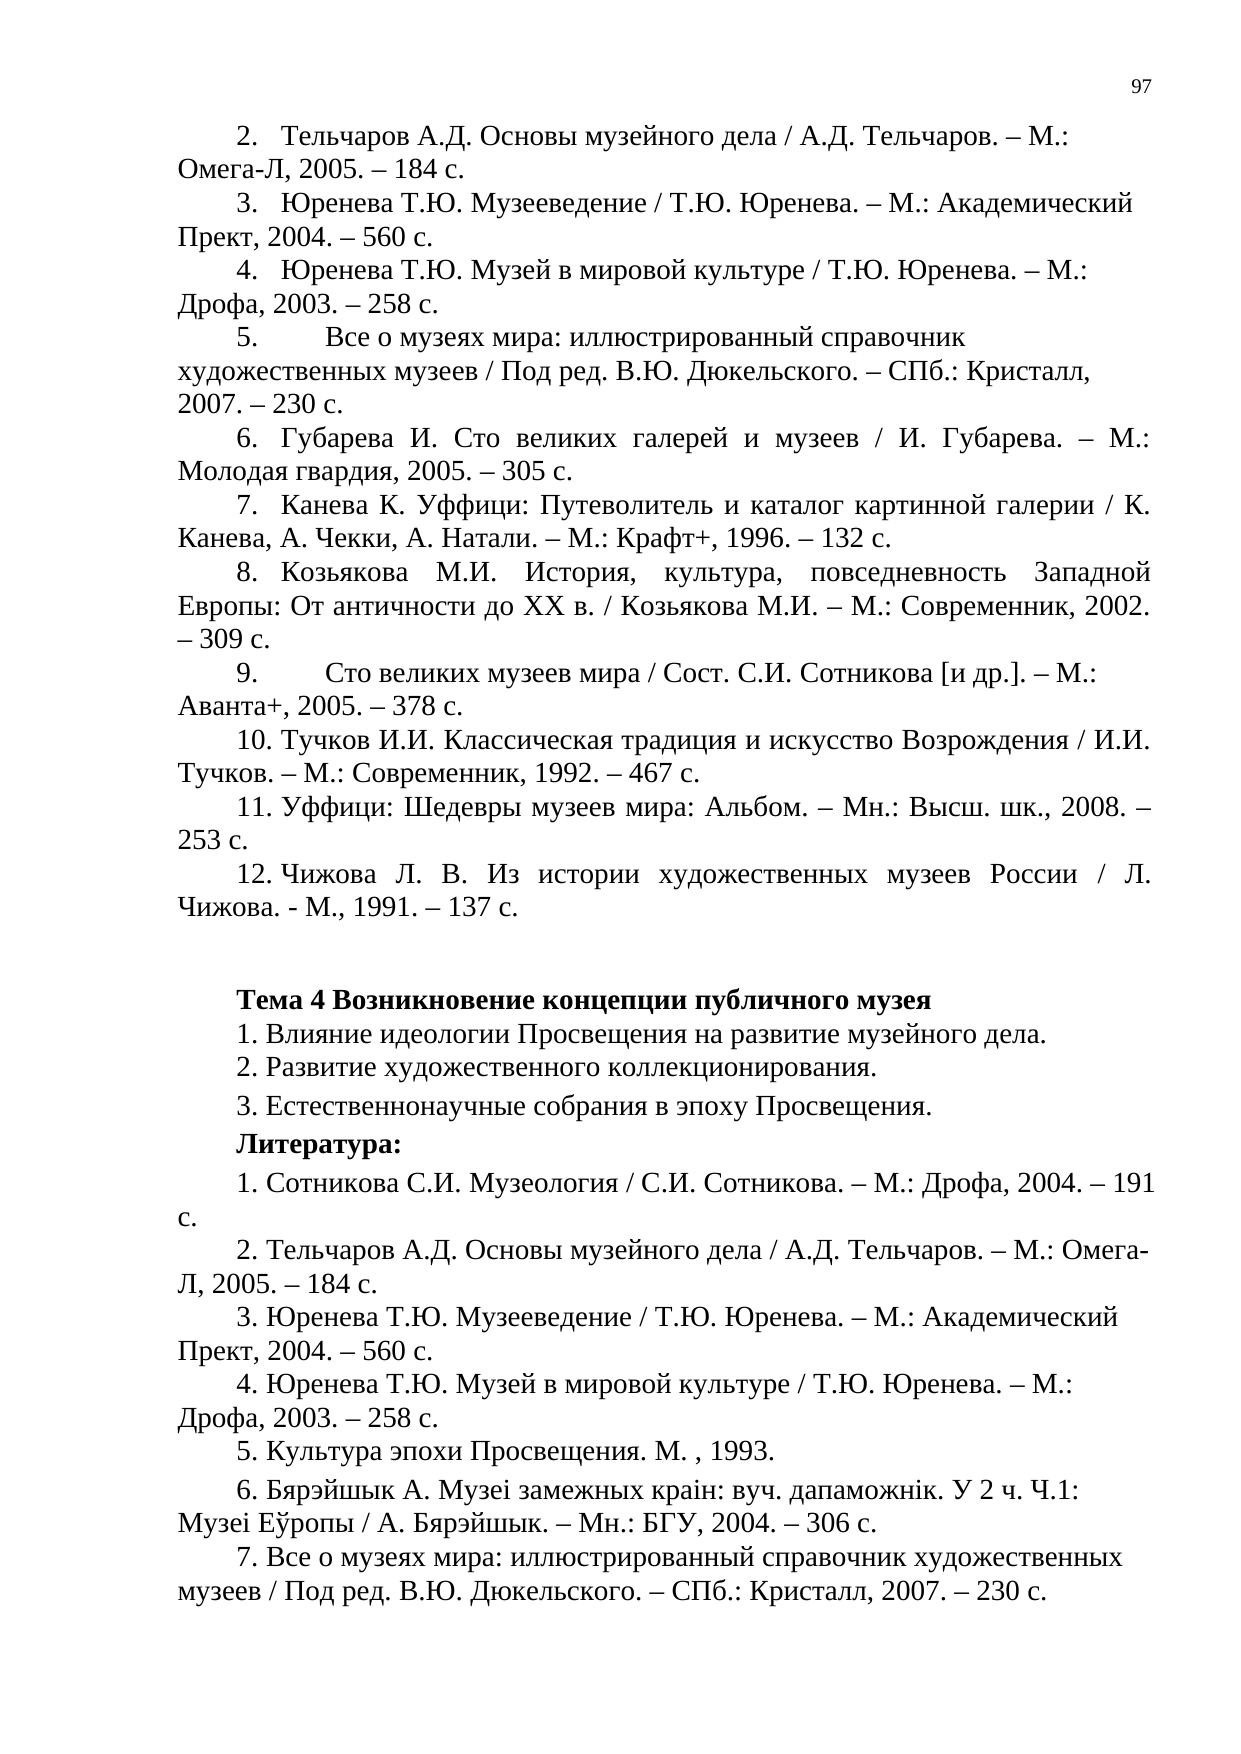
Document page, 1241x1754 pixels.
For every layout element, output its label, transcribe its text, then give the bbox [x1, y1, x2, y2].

list Чижова Л. В. Из истории художественных музеев России / Л. Чижова. - М., 1991. – 137 с. [177, 856, 1152, 923]
text 1. Влияние идеологии Просвещения на развитие музейного дела. [236, 1016, 1152, 1049]
list Бярэйшык А. Музеі замежных краін: вуч. дапаможнік. У 2 ч. Ч.1: Музеі Еўропы / А. Бярэйшык. – Мн.: БГУ, 2004. – 306 с. [177, 1472, 1152, 1539]
list Сотникова С.И. Музеология / С.И. Сотникова. – М.: Дрофа, 2004. – 191 с. [177, 1165, 1158, 1232]
list Культура эпохи Просвещения. М. , 1993. [177, 1433, 1152, 1467]
list Все о музеях мира: иллюстрированный справочник художественных музеев / Под ред. В.Ю. Дюкельского. – СПб.: Кристалл, 2007. – 230 с. [177, 319, 1152, 420]
text Тема 4 Возникновение концепции публичного музея [236, 982, 1152, 1016]
list Тучков И.И. Классическая традиция и искусство Возрождения / И.И. Тучков. – М.: Современник, 1992. – 467 с. [177, 722, 1152, 789]
list Юренева Т.Ю. Музееведение / Т.Ю. Юренева. – М.: Академический Прект, 2004. – 560 с. [177, 185, 1158, 252]
list Юренева Т.Ю. Музей в мировой культуре / Т.Ю. Юренева. – М.: Дрофа, 2003. – 258 с. [177, 1366, 1158, 1433]
list Сто великих музеев мира / Сост. С.И. Сотникова [и др.]. – М.: Аванта+, 2005. – 378 с. [177, 655, 1152, 722]
list Юренева Т.Ю. Музееведение / Т.Ю. Юренева. – М.: Академический Прект, 2004. – 560 с. [177, 1299, 1158, 1366]
text Литература: [236, 1127, 1152, 1160]
list Юренева Т.Ю. Музей в мировой культуре / Т.Ю. Юренева. – М.: Дрофа, 2003. – 258 с. [177, 252, 1158, 319]
text 2. Развитие художественного коллекционирования. [236, 1049, 1152, 1083]
list Канева К. Уффици: Путеволитель и каталог картинной галерии / К. Канева, А. Чекки, А. Натали. – М.: Крафт+, 1996. – 132 с. [177, 487, 1152, 554]
list Тельчаров А.Д. Основы музейного дела / А.Д. Тельчаров. – М.: Омега-Л, 2005. – 184 с. [177, 118, 1158, 185]
list Тельчаров А.Д. Основы музейного дела / А.Д. Тельчаров. – М.: Омега-Л, 2005. – 184 с. [177, 1232, 1158, 1299]
text 3. Естественнонаучные собрания в эпоху Просвещения. [236, 1088, 1152, 1122]
list Губарева И. Сто великих галерей и музеев / И. Губарева. – М.: Молодая гвардия, 2005. – 305 с. [177, 420, 1152, 487]
list Уффици: Шедевры музеев мира: Альбом. – Мн.: Высш. шк., 2008. – 253 с. [177, 789, 1152, 856]
list Все о музеях мира: иллюстрированный справочник художественных музеев / Под ред. В.Ю. Дюкельского. – СПб.: Кристалл, 2007. – 230 с. [177, 1539, 1152, 1606]
list Козьякова М.И. История, культура, повседневность Западной Европы: От античности до XX в. / Козьякова М.И. – М.: Современник, 2002. – 309 с. [177, 554, 1152, 655]
